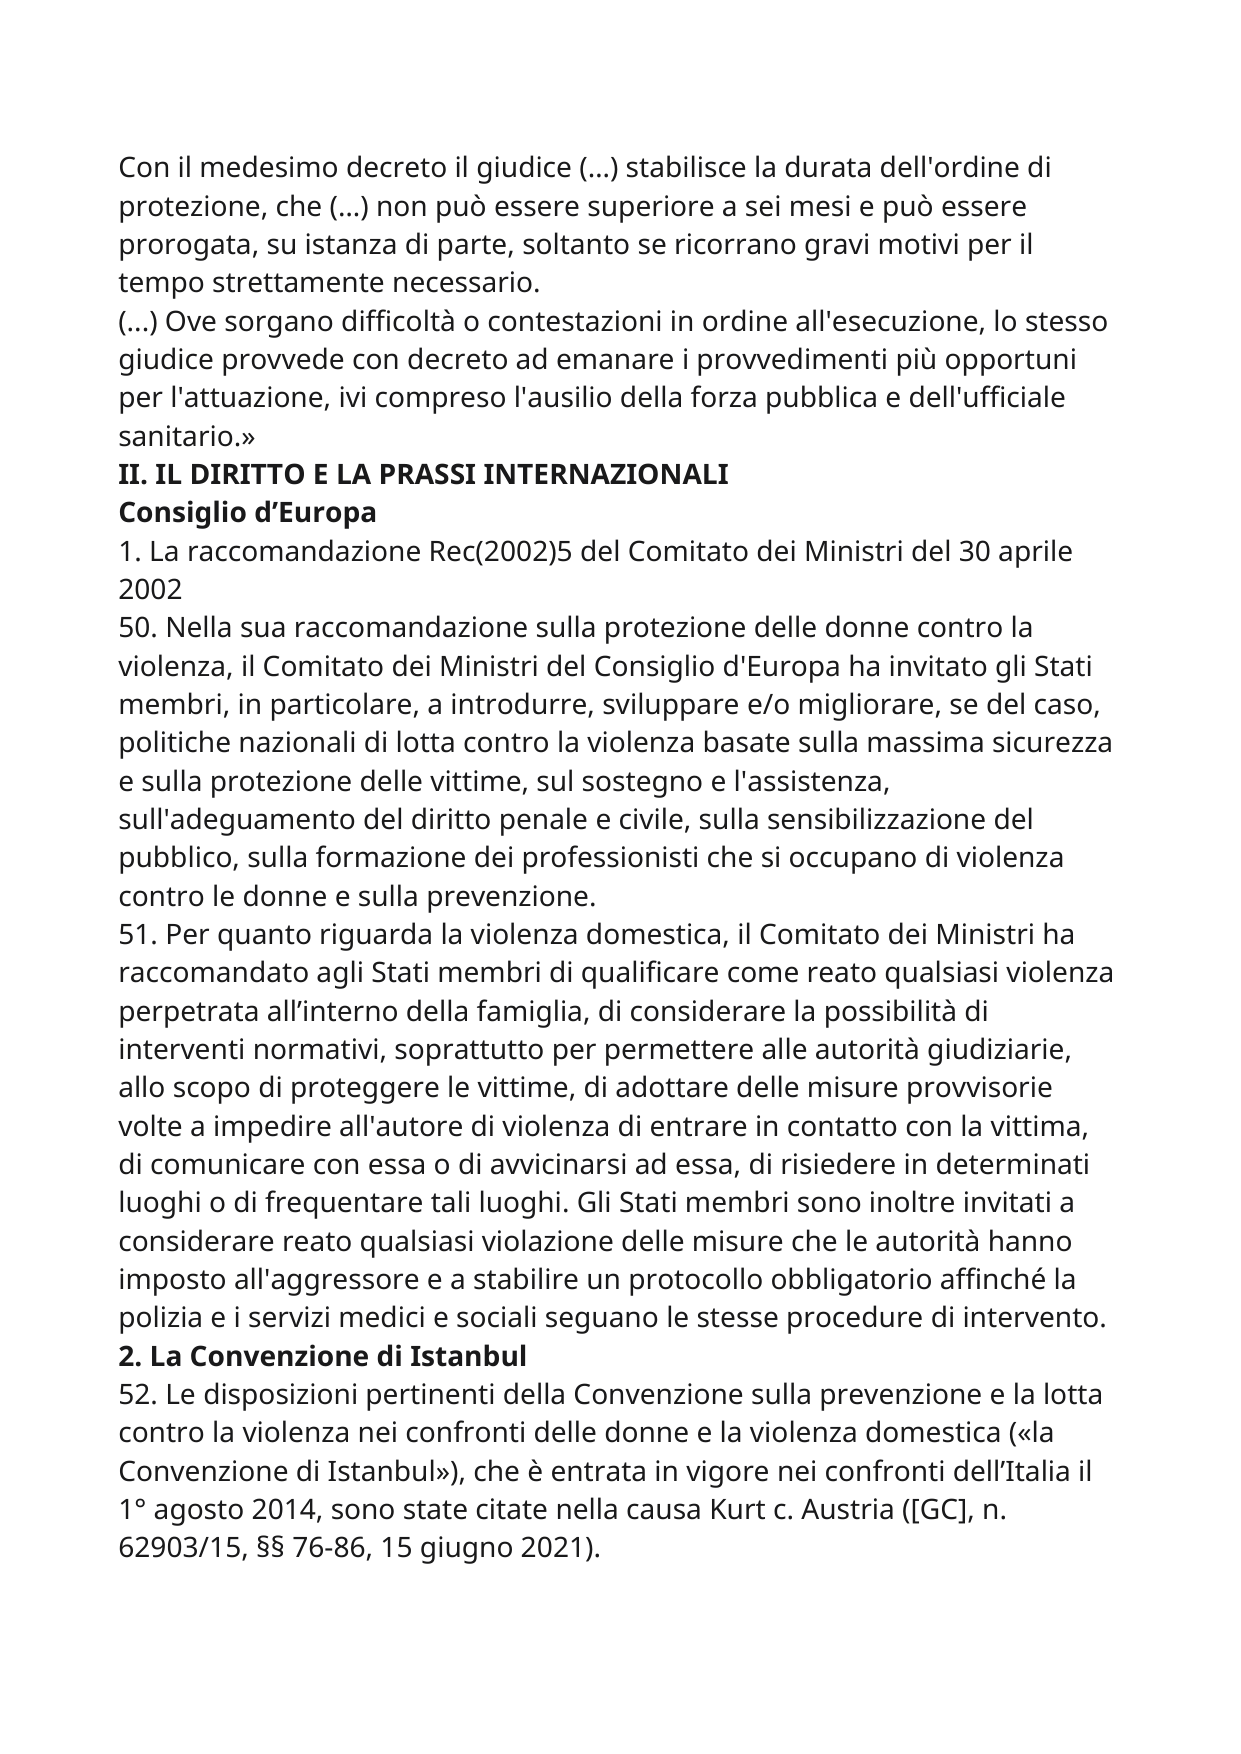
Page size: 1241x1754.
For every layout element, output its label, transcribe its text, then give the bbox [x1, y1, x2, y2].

text 52. Le disposizioni pertinenti della Convenzione sulla prevenzione e la lotta contro la violenza nei confronti delle donne e la violenza domestica («la Convenzione di Istanbul»), che è entrata in vigore nei confronti dell’Italia il 1° agosto 2014, sono state citate nella causa Kurt c. Austria ([GC], n. 62903/15, §§ 76-86, 15 giugno 2021). [118, 1374, 1122, 1566]
text Consiglio d’Europa [118, 493, 1122, 531]
text Con il medesimo decreto il giudice (…) stabilisce la durata dell'ordine di protezione, che (…) non può essere superiore a sei mesi e può essere prorogata, su istanza di parte, soltanto se ricorrano gravi motivi per il tempo strettamente necessario. [118, 148, 1122, 301]
text 1. La raccomandazione Rec(2002)5 del Comitato dei Ministri del 30 aprile 2002 [118, 531, 1122, 608]
text (...) Ove sorgano difficoltà o contestazioni in ordine all'esecuzione, lo stesso giudice provvede con decreto ad emanare i provvedimenti più opportuni per l'attuazione, ivi compreso l'ausilio della forza pubblica e dell'ufficiale sanitario.» [118, 301, 1122, 454]
text 2. La Convenzione di Istanbul [118, 1336, 1122, 1374]
text 51. Per quanto riguarda la violenza domestica, il Comitato dei Ministri ha raccomandato agli Stati membri di qualificare come reato qualsiasi violenza perpetrata all’interno della famiglia, di considerare la possibilità di interventi normativi, soprattutto per permettere alle autorità giudiziarie, allo scopo di proteggere le vittime, di adottare delle misure provvisorie volte a impedire all'autore di violenza di entrare in contatto con la vittima, di comunicare con essa o di avvicinarsi ad essa, di risiedere in determinati luoghi o di frequentare tali luoghi. Gli Stati membri sono inoltre invitati a considerare reato qualsiasi violazione delle misure che le autorità hanno imposto all'aggressore e a stabilire un protocollo obbligatorio affinché la polizia e i servizi medici e sociali seguano le stesse procedure di intervento. [118, 914, 1122, 1336]
text II. IL DIRITTO E LA PRASSI INTERNAZIONALI [118, 454, 1122, 493]
text 50. Nella sua raccomandazione sulla protezione delle donne contro la violenza, il Comitato dei Ministri del Consiglio d'Europa ha invitato gli Stati membri, in particolare, a introdurre, sviluppare e/o migliorare, se del caso, politiche nazionali di lotta contro la violenza basate sulla massima sicurezza e sulla protezione delle vittime, sul sostegno e l'assistenza, sull'adeguamento del diritto penale e civile, sulla sensibilizzazione del pubblico, sulla formazione dei professionisti che si occupano di violenza contro le donne e sulla prevenzione. [118, 608, 1122, 914]
